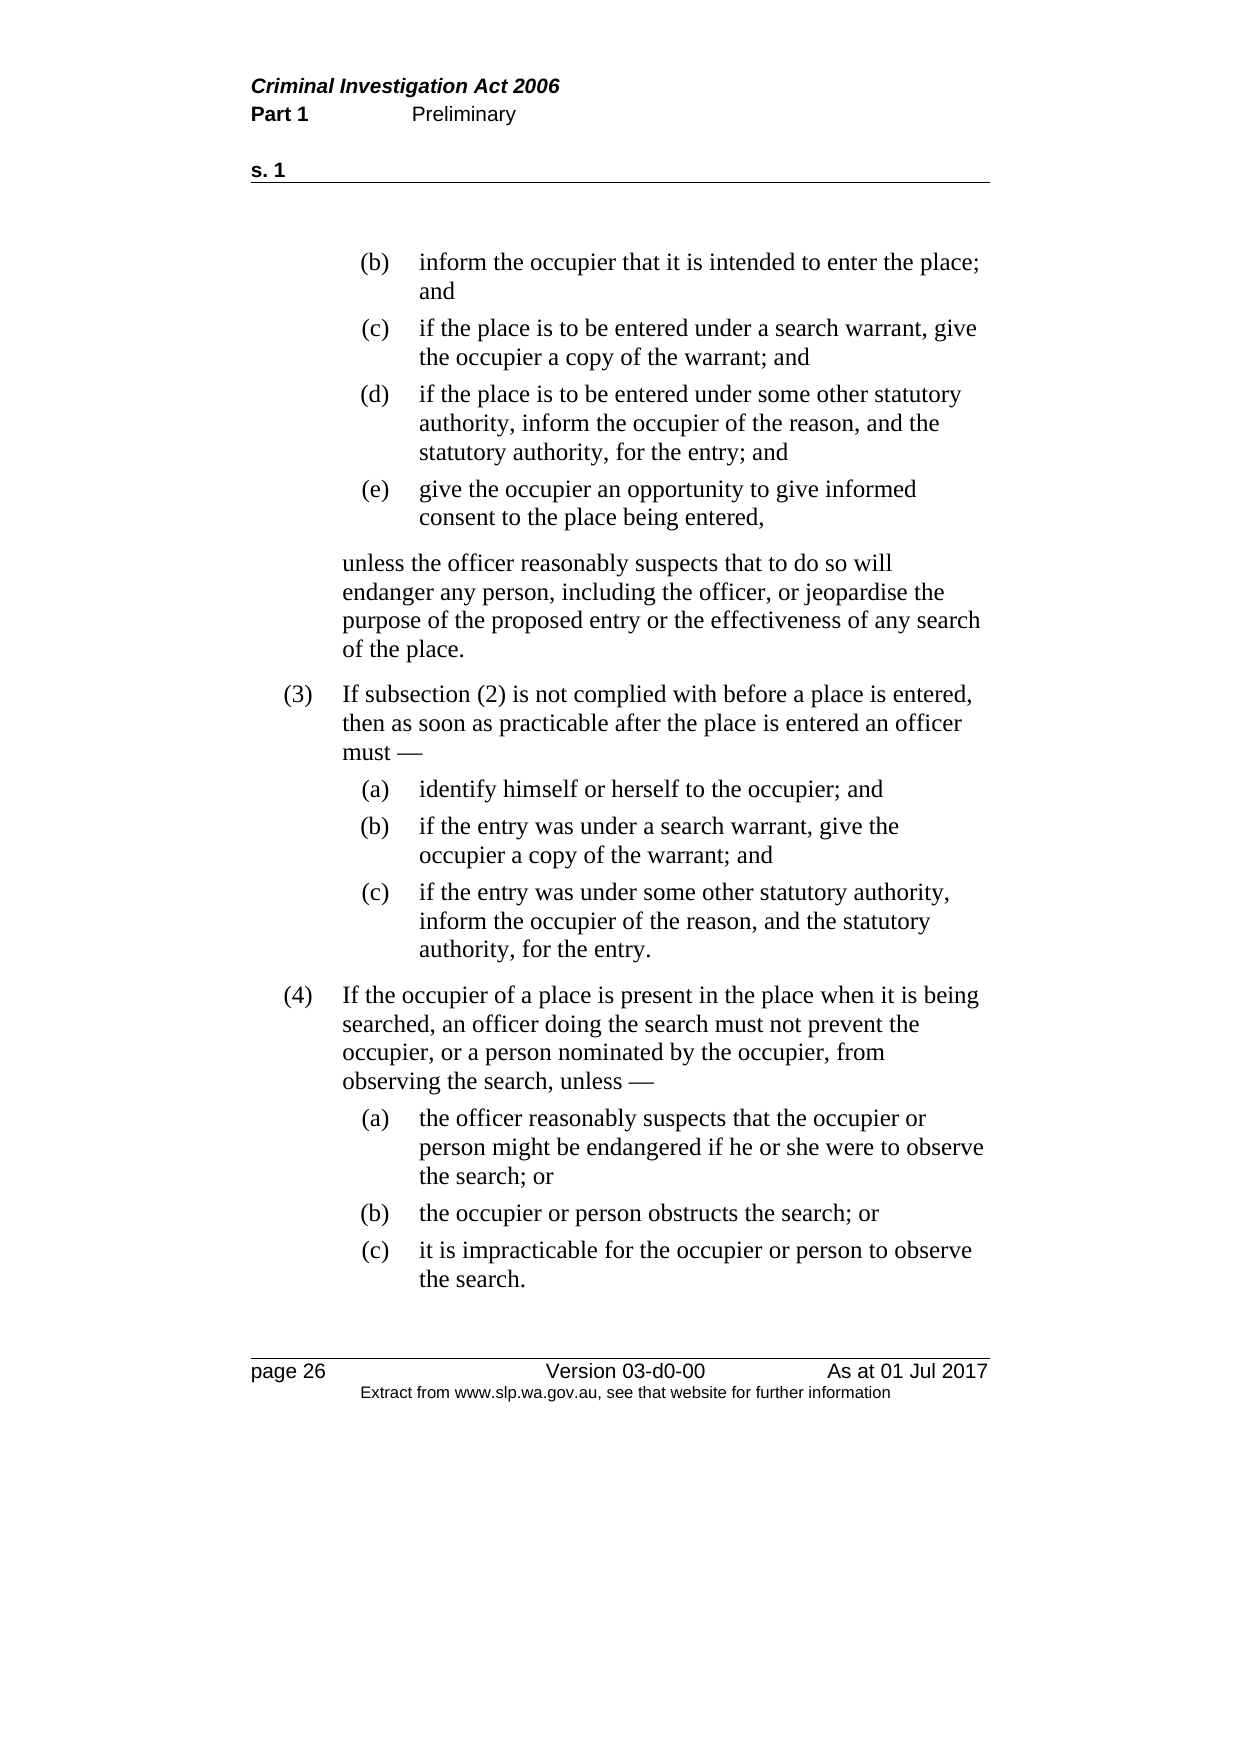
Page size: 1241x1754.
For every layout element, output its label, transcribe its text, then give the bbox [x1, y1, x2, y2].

text (c) it is impracticable for the occupier or person to observe the search. [251, 1235, 990, 1292]
text (e) give the occupier an opportunity to give informed consent to the place being entered, [251, 474, 990, 531]
text (b) the occupier or person obstructs the search; or [251, 1198, 990, 1227]
text (4) If the occupier of a place is present in the place when it is being searched, an officer doing the search must not prevent the occupier, or a person nominated by the occupier, from observing the search, unless — [251, 980, 990, 1095]
text (a) identify himself or herself to the occupier; and [251, 774, 990, 803]
text (d) if the place is to be entered under some other statutory authority, inform the occupier of the reason, and the statutory authority, for the entry; and [251, 379, 990, 465]
text (b) if the entry was under a search warrant, give the occupier a copy of the warrant; and [251, 811, 990, 869]
text (c) if the place is to be entered under a search warrant, give the occupier a copy of the warrant; and [251, 313, 990, 371]
text (c) if the entry was under some other statutory authority, inform the occupier of the reason, and the statutory authority, for the entry. [251, 877, 990, 963]
text (3) If subsection (2) is not complied with before a place is entered, then as soon as practicable after the place is entered an officer must — [251, 679, 990, 766]
text (a) the officer reasonably suspects that the occupier or person might be endangered if he or she were to observe the search; or [251, 1103, 990, 1189]
text unless the officer reasonably suspects that to do so will endanger any person, including the officer, or jeopardise the purpose of the proposed entry or the effectiveness of any search of the place. [251, 548, 990, 663]
text (b) inform the occupier that it is intended to enter the place; and [251, 247, 990, 305]
